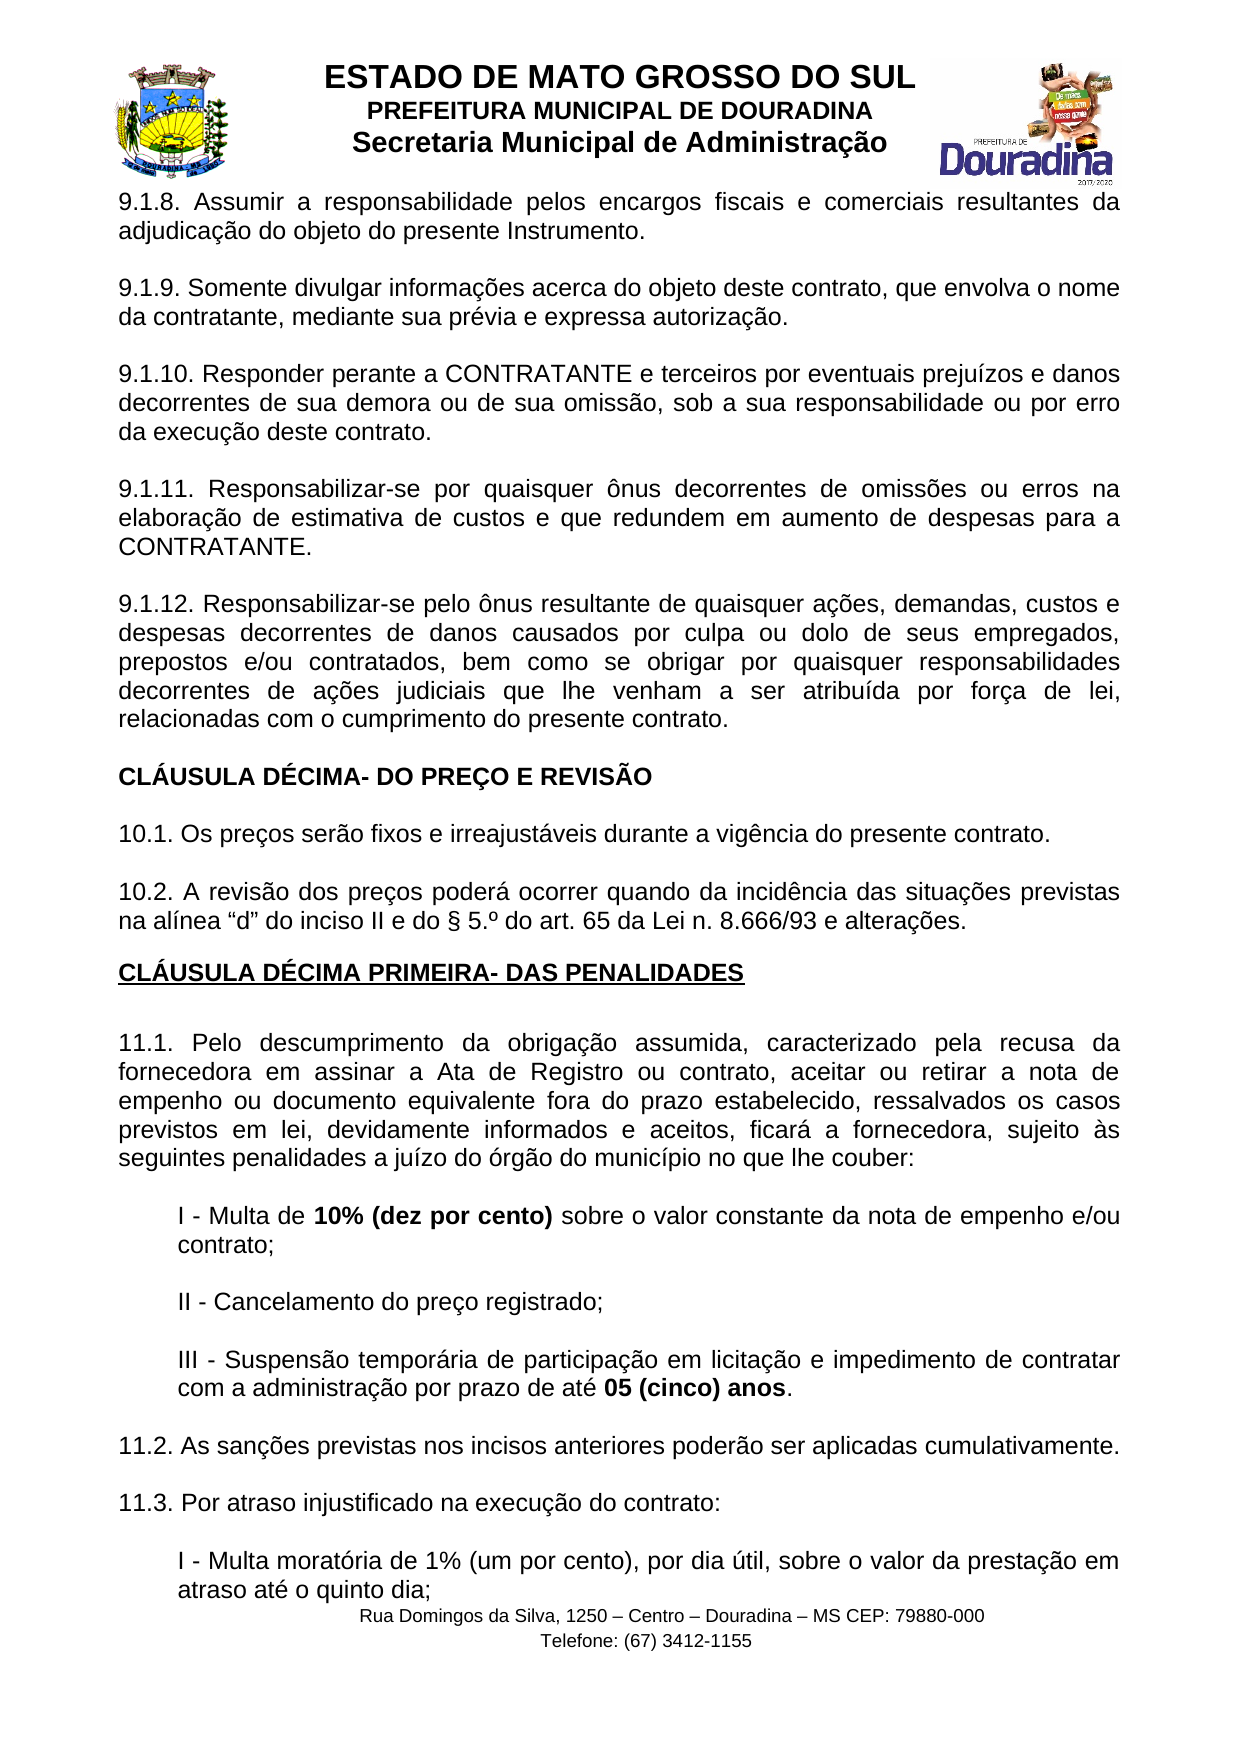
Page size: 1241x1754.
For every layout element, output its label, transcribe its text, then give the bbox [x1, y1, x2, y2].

text 9.1.9. Somente divulgar informações acerca do objeto deste contrato, que envolva o nome da contratante, mediante sua prévia e expressa autorização. [118, 273, 1122, 331]
picture [104, 51, 237, 189]
text CLÁUSULA DÉCIMA- DO PREÇO E REVISÃO [118, 762, 1122, 791]
text 9.1.10. Responder perante a CONTRATANTE e terceiros por eventuais prejuízos e danos decorrentes de sua demora ou de sua omissão, sob a sua responsabilidade ou por erro da execução deste contrato. [118, 359, 1122, 446]
text 9.1.11. Responsabilizar-se por quaisquer ônus decorrentes de omissões ou erros na elaboração de estimativa de custos e que redundem em aumento de despesas para a CONTRATANTE. [118, 474, 1122, 561]
text I - Multa de 10% (dez por cento) sobre o valor constante da nota de empenho e/ou contrato; [177, 1201, 1122, 1258]
text 11.1. Pelo descumprimento da obrigação assumida, caracterizado pela recusa da fornecedora em assinar a Ata de Registro ou contrato, aceitar ou retirar a nota de empenho ou documento equivalente fora do prazo estabelecido, ressalvados os casos previstos em lei, devidamente informados e aceitos, ficará a fornecedora, sujeito às seguintes penalidades a juízo do órgão do município no que lhe couber: [118, 1028, 1122, 1172]
text 11.2. As sanções previstas nos incisos anteriores poderão ser aplicadas cumulativamente. [118, 1431, 1122, 1460]
text CLÁUSULA DÉCIMA PRIMEIRA- DAS PENALIDADES [118, 958, 1122, 987]
text 10.1. Os preços serão fixos e irreajustáveis durante a vigência do presente contrato. [118, 819, 1122, 848]
text 11.3. Por atraso injustificado na execução do contrato: [118, 1488, 1122, 1517]
text 9.1.12. Responsabilizar-se pelo ônus resultante de quaisquer ações, demandas, custos e despesas decorrentes de danos causados por culpa ou dolo de seus empregados, prepostos e/ou contratados, bem como se obrigar por quaisquer responsabilidades decorrentes de ações judiciais que lhe venham a ser atribuída por força de lei, relacionadas com o cumprimento do presente contrato. [118, 589, 1122, 733]
text 10.2. A revisão dos preços poderá ocorrer quando da incidência das situações previstas na alínea “d” do inciso II e do § 5.º do art. 65 da Lei n. 8.666/93 e alterações. [118, 877, 1122, 934]
text I - Multa moratória de 1% (um por cento), por dia útil, sobre o valor da prestação em atraso até o quinto dia; [177, 1546, 1122, 1603]
list 9.1.8. Assumir a responsabilidade pelos encargos fiscais e comerciais resultantes da adjudicação do objeto do presente Instrumento. [118, 187, 1122, 244]
text III - Suspensão temporária de participação em licitação e impedimento de contratar com a administração por prazo de até 05 (cinco) anos. [177, 1345, 1122, 1402]
picture [929, 58, 1123, 189]
text II - Cancelamento do preço registrado; [177, 1287, 1122, 1316]
